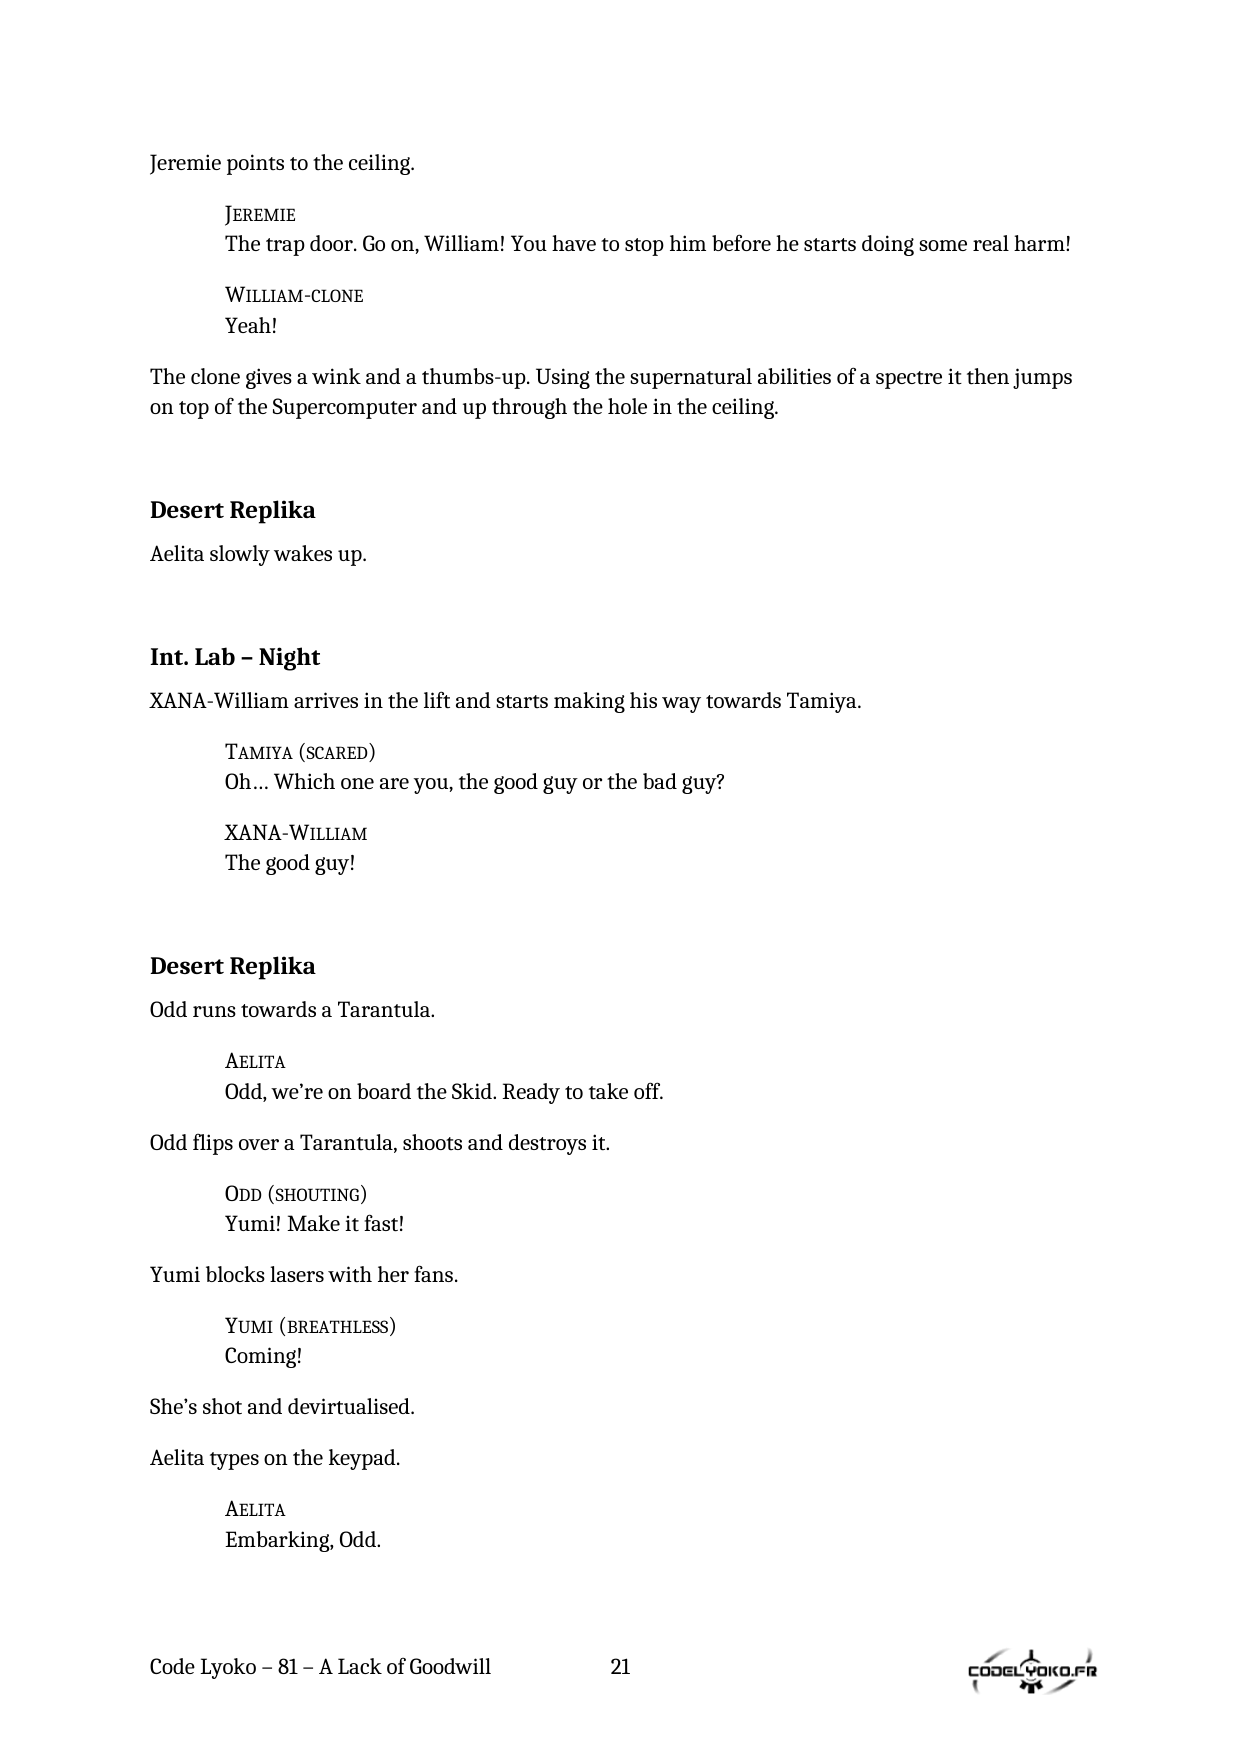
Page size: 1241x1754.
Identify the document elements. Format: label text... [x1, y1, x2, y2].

subtitle Desert Replika [150, 952, 1090, 981]
text She’s shot and devirtualised. [150, 1394, 1090, 1420]
text Aelita types on the keypad. [150, 1445, 1090, 1471]
text Jeremie [225, 201, 1090, 227]
text Embarking, Odd. [225, 1526, 1090, 1553]
text The good guy! [225, 850, 1090, 877]
text Odd, we’re on board the Skid. Ready to take off. [225, 1078, 1090, 1105]
text The clone gives a wink and a thumbs-up. Using the supernatural abilities of a spectre it then jumps on top of the Supercomputer and up through the hole in the ceiling. [150, 363, 1090, 420]
text Odd (shouting) [225, 1181, 1090, 1207]
text Yumi! Make it fast! [225, 1211, 1090, 1237]
picture [965, 1647, 1100, 1695]
text XANA-William arrives in the lift and starts making his way towards Tamiya. [150, 688, 1090, 714]
subtitle Int. Lab – Night [150, 643, 1090, 672]
text Yumi blocks lasers with her fans. [150, 1262, 1090, 1288]
text The trap door. Go on, William! You have to stop him before he starts doing some real harm! [225, 231, 1090, 258]
text Odd runs towards a Tarantula. [150, 997, 1090, 1023]
text Aelita [225, 1496, 1090, 1522]
text Jeremie points to the ceiling. [150, 150, 1090, 176]
text XANA-William [225, 820, 1090, 846]
text Oh… Which one are you, the good guy or the bad guy? [225, 769, 1090, 795]
text William-clone [225, 282, 1090, 309]
text Aelita [225, 1048, 1090, 1074]
text Odd flips over a Tarantula, shoots and destroys it. [150, 1129, 1090, 1156]
text Aelita slowly wakes up. [150, 541, 1090, 567]
text Coming! [225, 1343, 1090, 1369]
subtitle Desert Replika [150, 496, 1090, 524]
text Tamiya (scared) [225, 739, 1090, 765]
text Yumi (breathless) [225, 1313, 1090, 1339]
text Yeah! [225, 312, 1090, 339]
